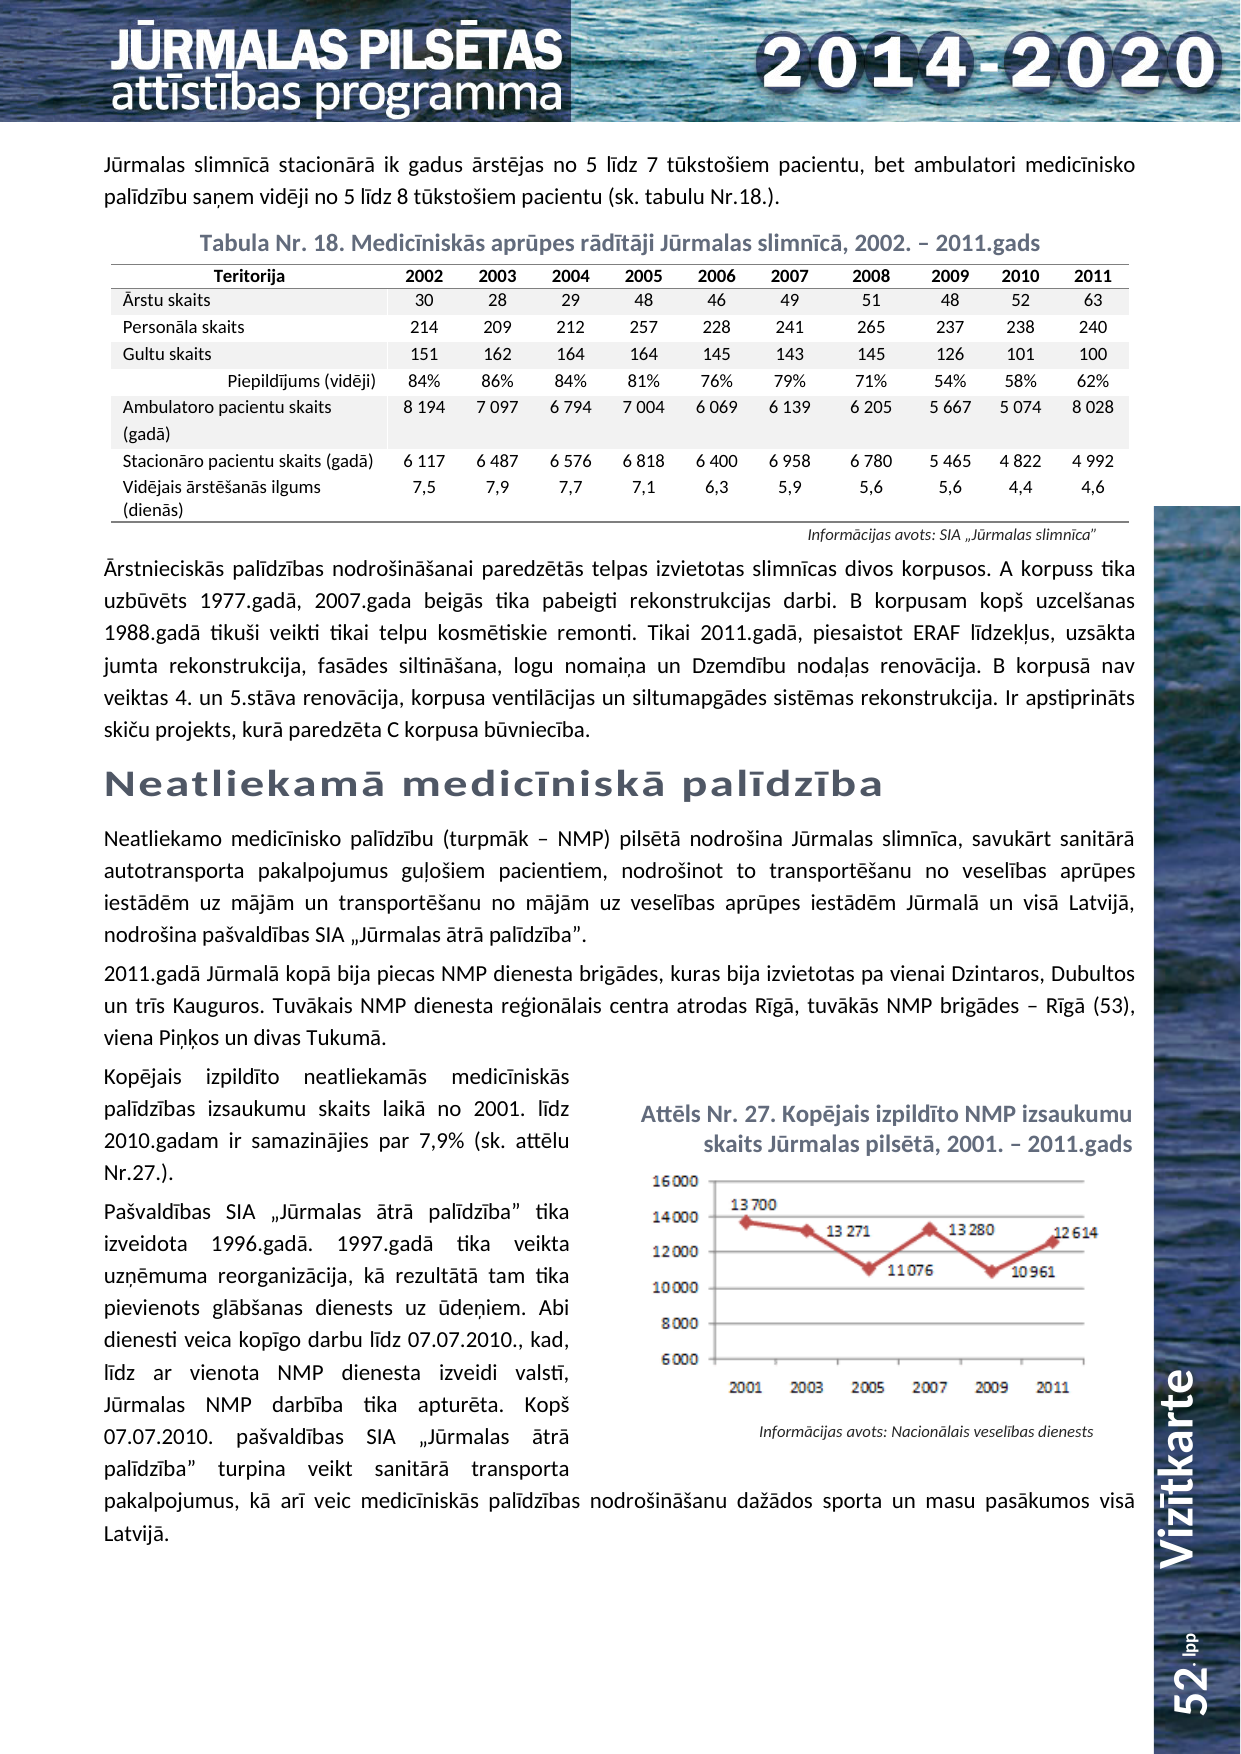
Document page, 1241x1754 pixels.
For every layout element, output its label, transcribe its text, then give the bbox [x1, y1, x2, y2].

table_header 2010 [984, 265, 1057, 288]
table_cell 145 [826, 342, 916, 369]
table_cell 46 [680, 289, 753, 315]
table_cell 6 069 [680, 396, 753, 449]
table_cell 237 [916, 315, 984, 342]
table_cell 228 [680, 315, 753, 342]
table_cell 6 794 [534, 396, 607, 449]
text Informācijas avots: SIA „Jūrmalas slimnīca” [141, 524, 1099, 545]
table_cell Piepildījums (vidēji) [111, 369, 387, 396]
table_cell 84% [388, 369, 461, 396]
table_cell Personāla skaits [111, 315, 387, 342]
table_cell 48 [607, 289, 680, 315]
table_cell 240 [1057, 315, 1129, 342]
table_header 2004 [534, 265, 607, 288]
table_cell 30 [388, 289, 461, 315]
table_cell 5,6 [826, 476, 916, 521]
table_cell Ambulatoro pacientu skaits (gadā) [111, 396, 387, 449]
table_cell 28 [461, 289, 534, 315]
table_cell 4 822 [984, 449, 1057, 476]
table_cell 257 [607, 315, 680, 342]
table_cell 214 [388, 315, 461, 342]
subtitle Neatliekamā medicīniskā palīdzība [103, 760, 1137, 806]
table_cell 71% [826, 369, 916, 396]
table_cell 79% [753, 369, 826, 396]
table_cell 4,4 [984, 476, 1057, 521]
table_cell 6,3 [680, 476, 753, 521]
table_cell 29 [534, 289, 607, 315]
table_cell 6 400 [680, 449, 753, 476]
table_cell 5,9 [753, 476, 826, 521]
table_cell 7,7 [534, 476, 607, 521]
table_cell 212 [534, 315, 607, 342]
table_header 2007 [753, 265, 826, 288]
table_cell 81% [607, 369, 680, 396]
table_cell 8 028 [1057, 396, 1129, 449]
picture [635, 1165, 1102, 1415]
table_cell 4,6 [1057, 476, 1129, 521]
table_cell 63 [1057, 289, 1129, 315]
table_cell 54% [916, 369, 984, 396]
table_cell 51 [826, 289, 916, 315]
table_cell 145 [680, 342, 753, 369]
table_cell 241 [753, 315, 826, 342]
table_cell 100 [1057, 342, 1129, 369]
table_cell 6 139 [753, 396, 826, 449]
text Ārstnieciskās palīdzības nodrošināšanai paredzētās telpas izvietotas slimnīcas divos korpusos. A korpuss tika uzbūvēts 1977.gadā, 2007.gada beigās tika pabeigti rekonstrukcijas darbi. B korpusam kopš uzcelšanas 1988.gadā tikuši veikti tikai telpu kosmētiskie remonti. Tikai 2011.gadā, piesaistot ERAF līdzekļus, uzsākta jumta rekonstrukcija, fasādes siltināšana, logu nomaiņa un Dzemdību nodaļas renovācija. B korpusā nav veiktas 4. un 5.stāva renovācija, korpusa ventilācijas un siltumapgādes sistēmas rekonstrukcija. Ir apstiprināts skiču projekts, kurā paredzēta C korpusa būvniecība. [103, 554, 1137, 743]
table_cell 265 [826, 315, 916, 342]
table_header 2011 [1057, 265, 1129, 288]
table_header 2005 [607, 265, 680, 288]
table_cell 5 465 [916, 449, 984, 476]
table_cell 6 576 [534, 449, 607, 476]
table_cell 62% [1057, 369, 1129, 396]
table_cell 4 992 [1057, 449, 1129, 476]
table_cell 7,5 [388, 476, 461, 521]
table_cell 58% [984, 369, 1057, 396]
table_cell Stacionāro pacientu skaits (gadā) [111, 449, 387, 476]
table_header 2008 [826, 265, 916, 288]
text Neatliekamo medicīnisko palīdzību (turpmāk – NMP) pilsētā nodrošina Jūrmalas slimnīca, savukārt sanitārā autotransporta pakalpojumus guļošiem pacientiem, nodrošinot to transportēšanu no veselības aprūpes iestādēm uz mājām un transportēšanu no mājām uz veselības aprūpes iestādēm Jūrmalā un visā Latvijā, nodrošina pašvaldības SIA „Jūrmalas ātrā palīdzība”. [103, 824, 1137, 949]
text Kopējais izpildīto neatliekamās medicīniskās palīdzības izsaukumu skaits laikā no 2001. līdz 2010.gadam ir samazinājies par 7,9% (sk. attēlu Nr.27.). [103, 1062, 1137, 1186]
table_cell 8 194 [388, 396, 461, 449]
table_cell 86% [461, 369, 534, 396]
picture [0, 0, 1241, 122]
table_cell 7,9 [461, 476, 534, 521]
table_cell 7 097 [461, 396, 534, 449]
table_cell 76% [680, 369, 753, 396]
table_cell 143 [753, 342, 826, 369]
table_cell 151 [388, 342, 461, 369]
picture [1153, 506, 1241, 1754]
table_cell 49 [753, 289, 826, 315]
table_cell 7 004 [607, 396, 680, 449]
table_header 2002 [388, 265, 461, 288]
table_cell 209 [461, 315, 534, 342]
table_cell 162 [461, 342, 534, 369]
text 2011.gadā Jūrmalā kopā bija piecas NMP dienesta brigādes, kuras bija izvietotas pa vienai Dzintaros, Dubultos un trīs Kauguros. Tuvākais NMP dienesta reģionālais centra atrodas Rīgā, tuvākās NMP brigādes – Rīgā (53), viena Piņķos un divas Tukumā. [103, 959, 1137, 1051]
table_cell 164 [607, 342, 680, 369]
table_cell 6 818 [607, 449, 680, 476]
table_cell 126 [916, 342, 984, 369]
table_header Teritorija [111, 265, 387, 288]
table_cell 5 667 [916, 396, 984, 449]
table_cell 101 [984, 342, 1057, 369]
table_cell Gultu skaits [111, 342, 387, 369]
table_cell Vidējais ārstēšanās ilgums (dienās) [111, 476, 387, 521]
table_header 2003 [461, 265, 534, 288]
table_cell 7,1 [607, 476, 680, 521]
table_cell 6 487 [461, 449, 534, 476]
table_cell 6 205 [826, 396, 916, 449]
table_cell 6 958 [753, 449, 826, 476]
table_cell 48 [916, 289, 984, 315]
table_cell 6 117 [388, 449, 461, 476]
table_cell 5 074 [984, 396, 1057, 449]
table_cell Ārstu skaits [111, 289, 387, 315]
table_cell 238 [984, 315, 1057, 342]
table_header 2006 [680, 265, 753, 288]
table_cell 164 [534, 342, 607, 369]
table_cell 6 780 [826, 449, 916, 476]
table_cell 52 [984, 289, 1057, 315]
table_cell 84% [534, 369, 607, 396]
text Jūrmalas slimnīcā stacionārā ik gadus ārstējas no 5 līdz 7 tūkstošiem pacientu, bet ambulatori medicīnisko palīdzību saņem vidēji no 5 līdz 8 tūkstošiem pacientu (sk. tabulu Nr.18.). [103, 150, 1137, 210]
table_cell 5,6 [916, 476, 984, 521]
table_header 2009 [916, 265, 984, 288]
